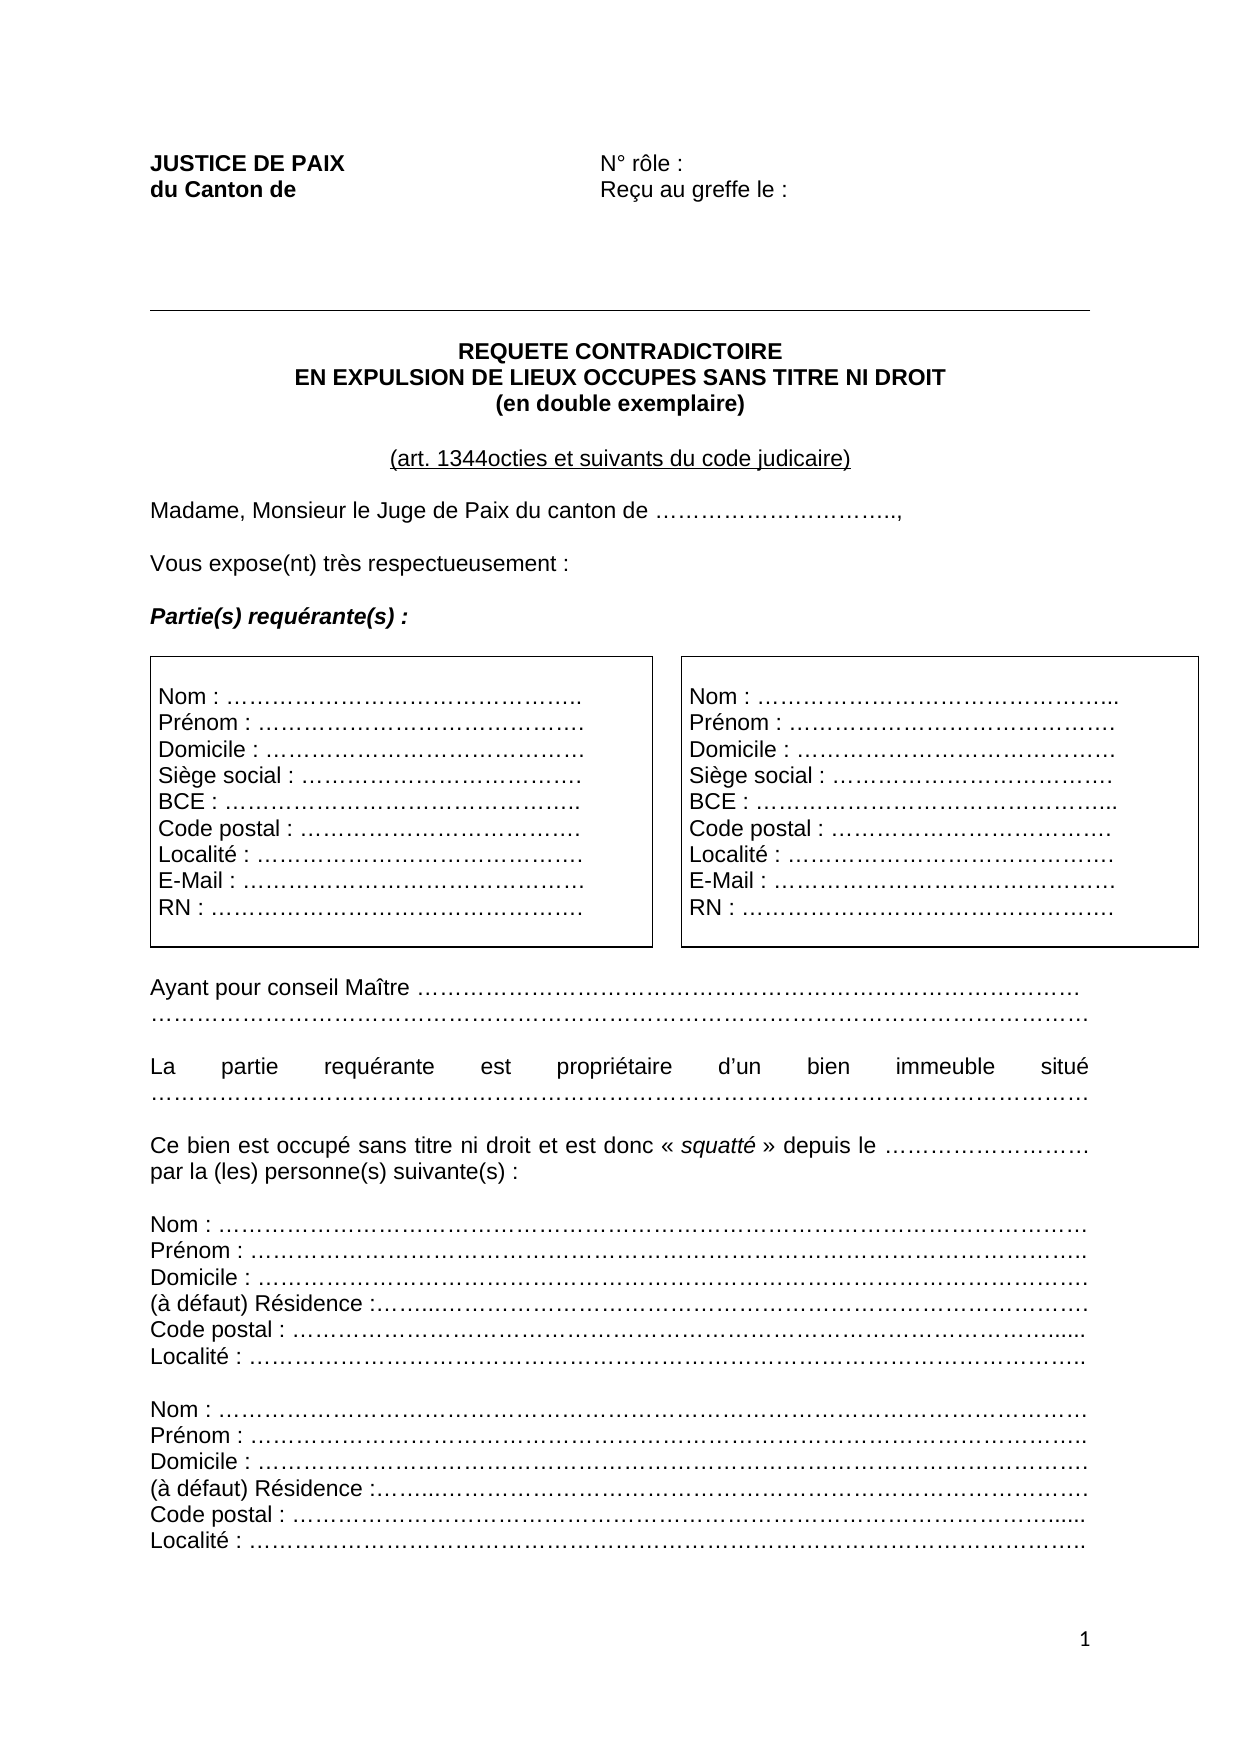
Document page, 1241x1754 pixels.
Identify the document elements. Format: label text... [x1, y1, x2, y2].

subtitle (en double exemplaire) [150, 390, 1090, 417]
text Vous expose(nt) très respectueusement : [150, 550, 1090, 576]
text Domicile : ………………………………………………………………………………………………. [150, 1448, 1090, 1474]
text La partie requérante est propriétaire d’un bien immeuble situé …………………………………………………………………………………………………………… [150, 1053, 1090, 1106]
text Ce bien est occupé sans titre ni droit et est donc « squatté » depuis le ……………………… par la (les) personne(s) suivante(s) : [150, 1132, 1090, 1185]
text JUSTICE DE PAIX N° rôle : [150, 150, 1090, 176]
text Domicile : ………………………………………………………………………………………………. [150, 1264, 1090, 1290]
text Prénom : ……………………………………………………………………………………………….. [150, 1237, 1090, 1264]
text Prénom : ……………………………………………………………………………………………….. [150, 1422, 1090, 1448]
text Localité : ……………………………………………………………………………………………….. [150, 1527, 1090, 1554]
text Nom : …………………………………………………………………………………………………… [150, 1396, 1090, 1422]
text Code postal : ………………………………………………………………………………………...... [150, 1316, 1090, 1343]
table_header Nom : ……………………………………….. Prénom : ……………………………………. Domicile : …………………………………… Siège social : ………………………………. BCE : ……………………………………….. Code postal : ………………………………. Localité : ……………………………………. E-Mail : ……………………………………… RN : …………………………………………. [151, 657, 652, 946]
text (à défaut) Résidence :……...…………………………………………………………………………. [150, 1474, 1090, 1501]
text Nom : …………………………………………………………………………………………………… [150, 1211, 1090, 1237]
text (art. 1344octies et suivants du code judicaire) [150, 445, 1090, 471]
text Madame, Monsieur le Juge de Paix du canton de ………………………….., [150, 497, 1090, 524]
text Code postal : ………………………………………………………………………………………...... [150, 1501, 1090, 1527]
text Ayant pour conseil Maître …………………………………………………………………………… …………………………………………………………………………………………………………… [150, 974, 1090, 1027]
text (à défaut) Résidence :……...…………………………………………………………………………. [150, 1290, 1090, 1316]
subtitle du Canton de Reçu au greffe le : [150, 176, 1090, 203]
text EN EXPULSION DE LIEUX OCCUPES SANS TITRE NI DROIT [150, 364, 1090, 390]
subtitle REQUETE CONTRADICTOIRE [150, 338, 1090, 364]
table_header [653, 656, 681, 946]
table_header Nom : ………………………………………... Prénom : ……………………………………. Domicile : …………………………………… Siège social : ………………………………. BCE : ………………………………………... Code postal : ………………………………. Localité : ……………………………………. E-Mail : ……………………………………… RN : …………………………………………. [682, 657, 1198, 946]
text Partie(s) requérante(s) : [150, 603, 1090, 629]
text Localité : ……………………………………………………………………………………………….. [150, 1343, 1090, 1369]
